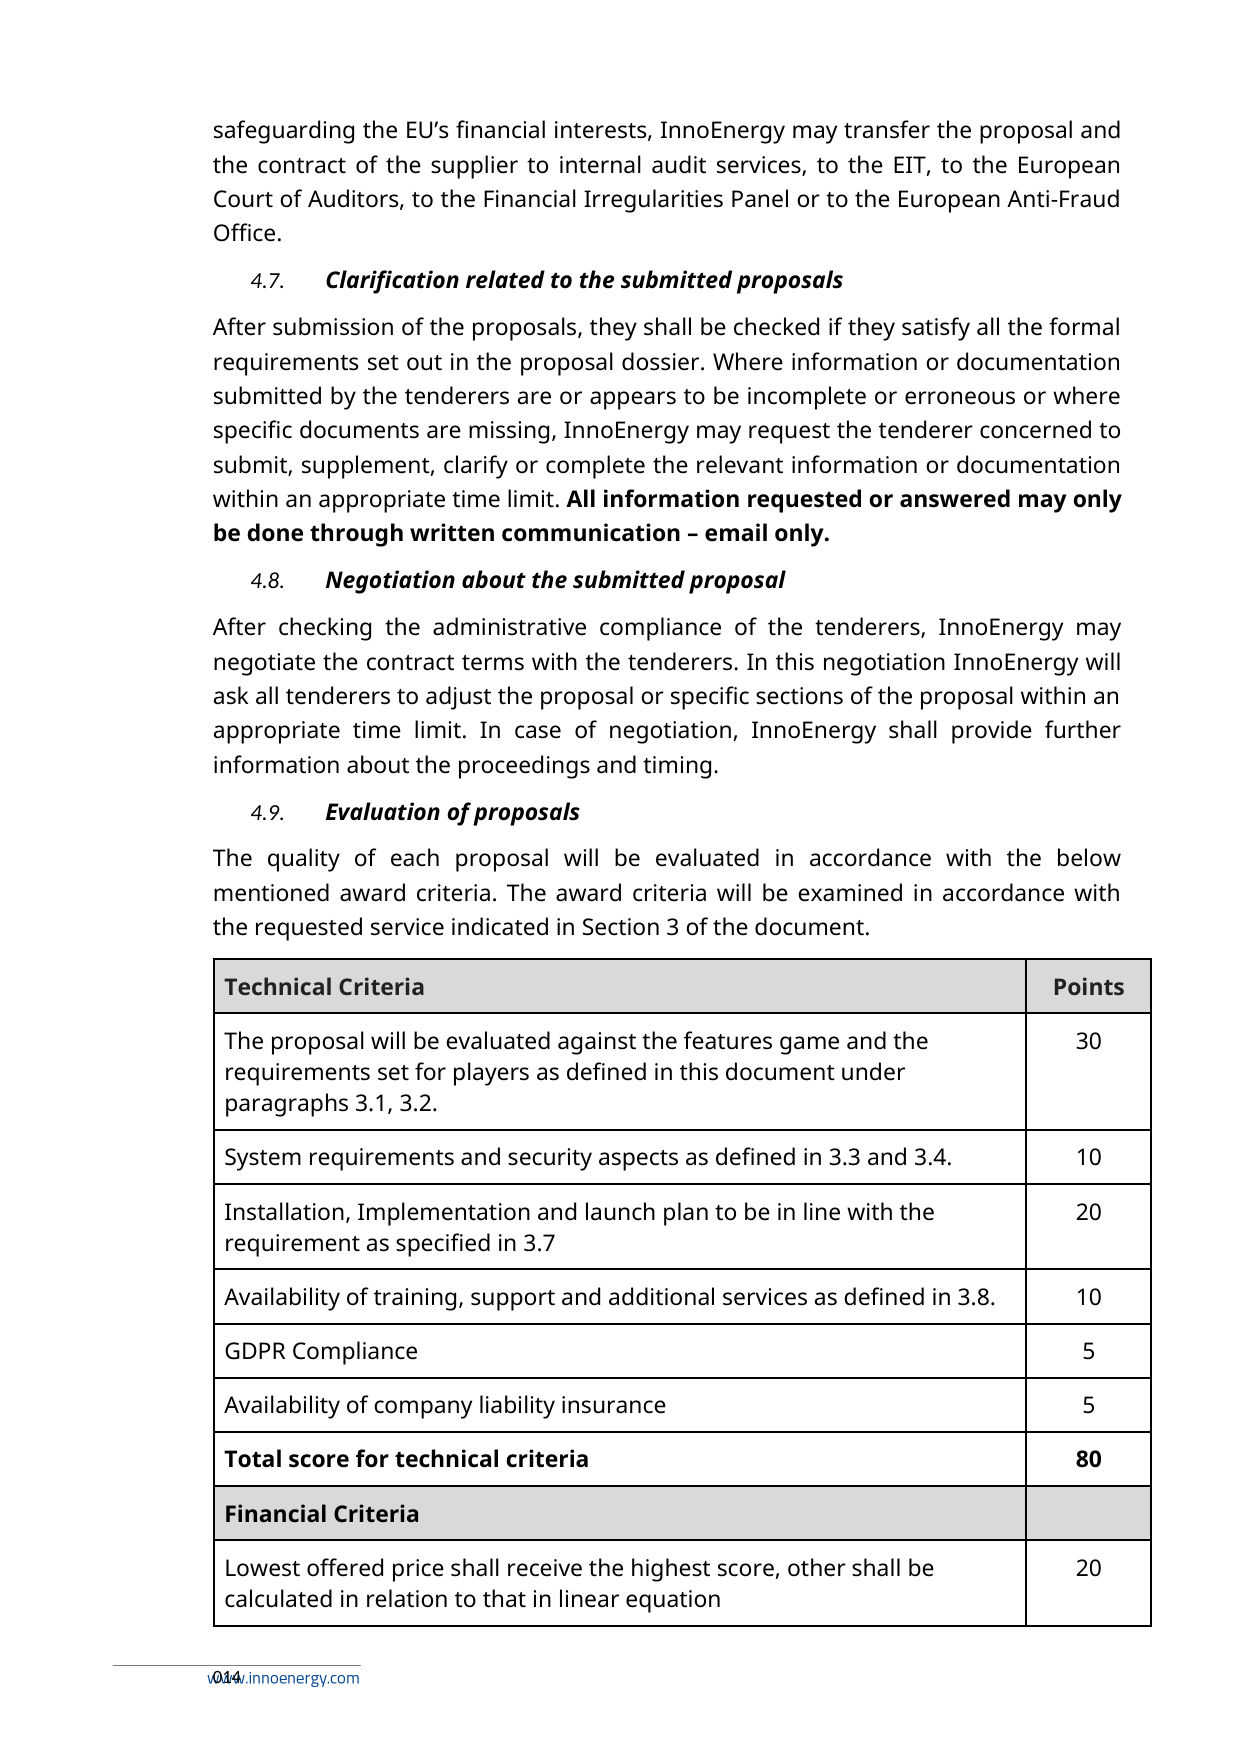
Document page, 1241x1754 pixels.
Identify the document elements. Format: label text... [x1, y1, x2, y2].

table_cell Installation, Implementation and launch plan to be in line with the requirement as specified in 3.7 [215, 1185, 1025, 1268]
table_cell 10 [1027, 1270, 1150, 1322]
table_cell Lowest offered price shall receive the highest score, other shall be calculated in relation to that in linear equation [215, 1541, 1025, 1624]
table_cell 5 [1027, 1325, 1150, 1377]
text After checking the administrative compliance of the tenderers, InnoEnergy may negotiate the contract terms with the tenderers. In this negotiation InnoEnergy will ask all tenderers to adjust the proposal or specific sections of the proposal within an appropriate time limit. In case of negotiation, InnoEnergy shall provide further information about the proceedings and timing. [213, 611, 1122, 780]
table_cell The proposal will be evaluated against the features game and the requirements set for players as defined in this document under paragraphs 3.1, 3.2. [215, 1014, 1025, 1129]
subtitle Negotiation about the submitted proposal [250, 564, 1122, 595]
subtitle Evaluation of proposals [250, 795, 1122, 827]
picture [2, 1631, 1240, 1754]
table_cell Availability of company liability insurance [215, 1379, 1025, 1431]
table_cell GDPR Compliance [215, 1325, 1025, 1377]
table_cell System requirements and security aspects as defined in 3.3 and 3.4. [215, 1131, 1025, 1183]
table_cell 10 [1027, 1131, 1150, 1183]
text After submission of the proposals, they shall be checked if they satisfy all the formal requirements set out in the proposal dossier. Where information or documentation submitted by the tenderers are or appears to be incomplete or erroneous or where specific documents are missing, InnoEnergy may request the tenderer concerned to submit, supplement, clarify or complete the relevant information or documentation within an appropriate time limit. All information requested or answered may only be done through written communication – email only. [213, 311, 1122, 548]
table_header Technical Criteria [215, 960, 1025, 1012]
table_cell 5 [1027, 1379, 1150, 1431]
table_cell [1027, 1487, 1150, 1539]
table_header Points [1027, 960, 1150, 1012]
table_cell 20 [1027, 1541, 1150, 1624]
table_cell Financial Criteria [215, 1487, 1025, 1539]
table_cell 20 [1027, 1185, 1150, 1268]
subtitle Clarification related to the submitted proposals [250, 264, 1122, 295]
table_cell 80 [1027, 1433, 1150, 1485]
table_cell Total score for technical criteria [215, 1433, 1025, 1485]
text The quality of each proposal will be evaluated in accordance with the below mentioned award criteria. The award criteria will be examined in accordance with the requested service indicated in Section 3 of the document. [213, 842, 1122, 942]
table_cell 30 [1027, 1014, 1150, 1129]
table_cell Availability of training, support and additional services as defined in 3.8. [215, 1270, 1025, 1322]
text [213, 114, 1122, 248]
